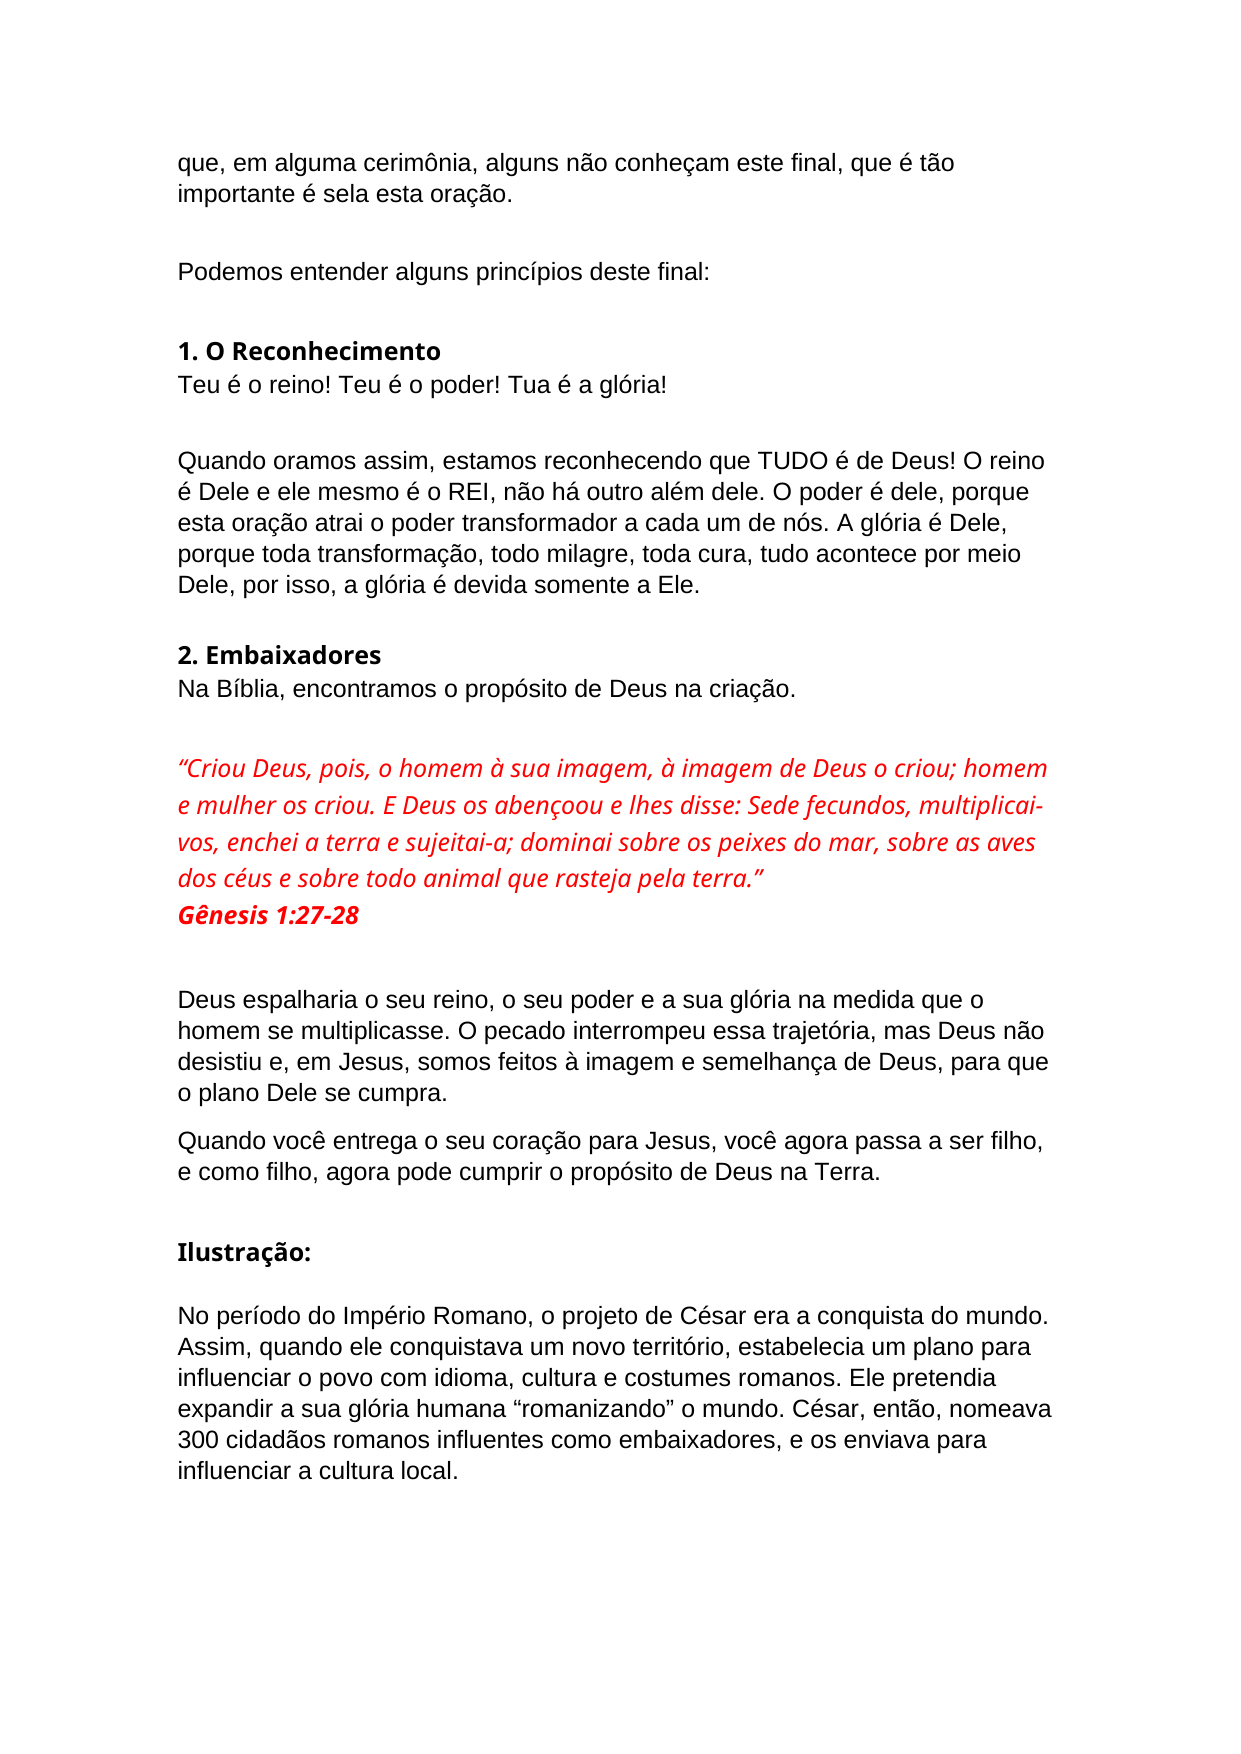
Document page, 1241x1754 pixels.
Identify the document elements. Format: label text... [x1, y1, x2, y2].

text Quando você entrega o seu coração para Jesus, você agora passa a ser filho, e como filho, agora pode cumprir o propósito de Deus na Terra. [177, 1126, 1063, 1216]
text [177, 148, 1063, 238]
text Podemos entender alguns princípios deste final: [177, 256, 1063, 285]
text 1. O Reconhecimento Teu é o reino! Teu é o poder! Tua é a glória! [177, 304, 1063, 398]
text Quando oramos assim, estamos reconhecendo que TUDO é de Deus! O reino é Dele e ele mesmo é o REI, não há outro além dele. O poder é dele, porque esta oração atrai o poder transformador a cada um de nós. A glória é Dele, porque toda transformação, todo milagre, toda cura, tudo acontece por meio Dele, por isso, a glória é devida somente a Ele. 2. Embaixadores Na Bíblia, encontramos o propósito de Deus na criação. [177, 417, 1063, 703]
text Deus espalharia o seu reino, o seu poder e a sua glória na medida que o homem se multiplicasse. O pecado interrompeu essa trajetória, mas Deus não desistiu e, em Jesus, somos feitos à imagem e semelhança de Deus, para que o plano Dele se cumpra. [177, 951, 1063, 1107]
text Ilustração: No período do Império Romano, o projeto de César era a conquista do mundo. Assim, quando ele conquistava um novo território, estabelecia um plano para influenciar o povo com idioma, cultura e costumes romanos. Ele pretendia expandir a sua glória humana “romanizando” o mundo. César, então, nomeava 300 cidadãos romanos influentes como embaixadores, e os enviava para influenciar a cultura local. [177, 1234, 1063, 1515]
text “Criou Deus, pois, o homem à sua imagem, à imagem de Deus o criou; homem e mulher os criou. E Deus os abençoou e lhes disse: Sede fecundos, multiplicai-vos, enchei a terra e sujeitai-a; dominai sobre os peixes do mar, sobre as aves dos céus e sobre todo animal que rasteja pela terra.” Gênesis 1:27-28 [177, 722, 1063, 932]
